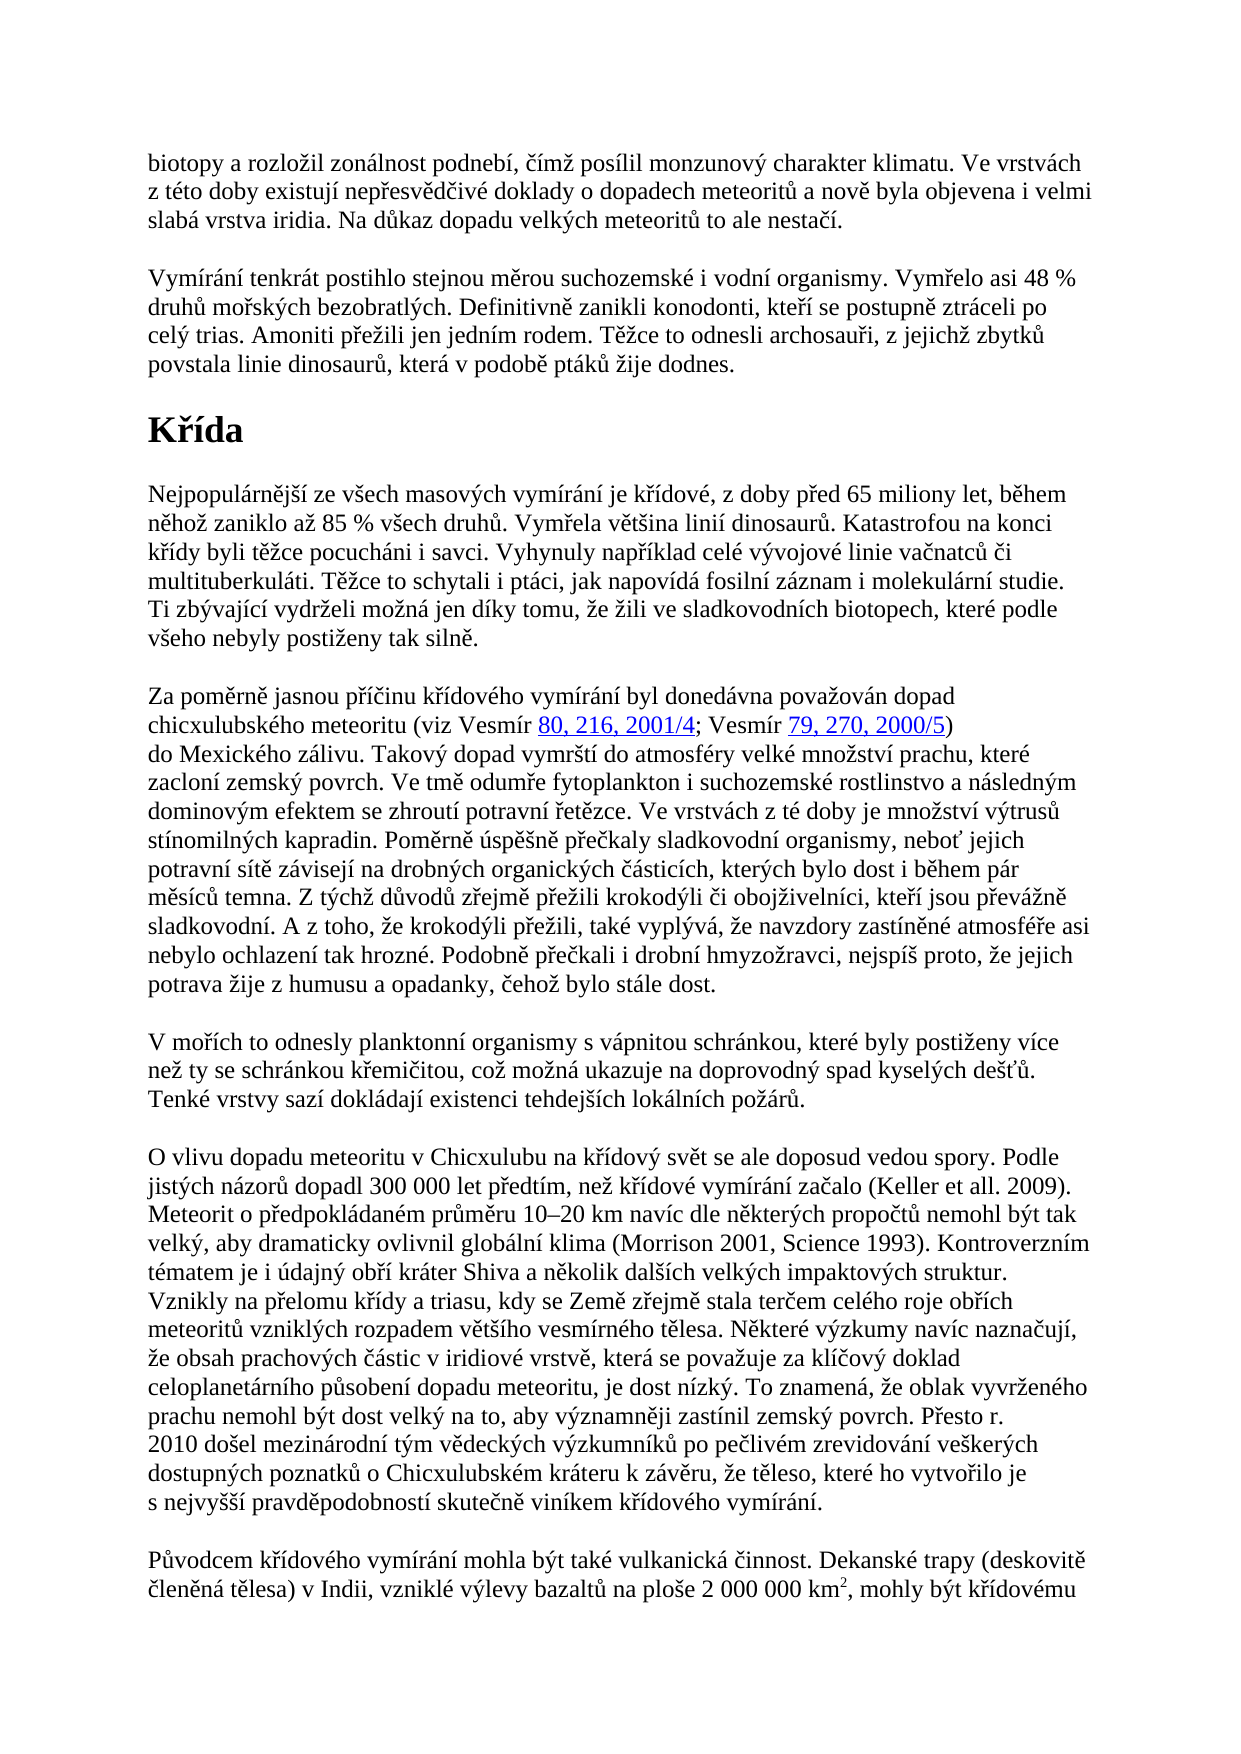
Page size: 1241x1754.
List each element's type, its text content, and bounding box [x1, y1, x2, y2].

text V mořích to odnesly planktonní organismy s vápnitou schránkou, které byly postiženy více než ty se schránkou křemičitou, což možná ukazuje na doprovodný spad kyselých dešťů. Tenké vrstvy sazí dokládají existenci tehdejších lokálních požárů. [148, 1027, 1093, 1113]
text Křída [148, 407, 1093, 450]
text Nejpopulárnější ze všech masových vymírání je křídové, z doby před 65 miliony let, během něhož zaniklo až 85 % všech druhů. Vymřela většina linií dinosaurů. Katastrofou na konci křídy byli těžce pocucháni i savci. Vyhynuly například celé vývojové linie vačnatců či multituberkuláti. Těžce to schytali i ptáci, jak napovídá fosilní záznam i molekulární studie. Ti zbývající vydrželi možná jen díky tomu, že žili ve sladkovodních biotopech, které podle všeho nebyly postiženy tak silně. [148, 479, 1093, 652]
text O vlivu dopadu meteoritu v Chicxulubu na křídový svět se ale doposud vedou spory. Podle jistých názorů dopadl 300 000 let předtím, než křídové vymírání začalo (Keller et all. 2009). Meteorit o předpokládaném průměru 10–20 km navíc dle některých propočtů nemohl být tak velký, aby dramaticky ovlivnil globální klima (Morrison 2001, Science 1993). Kontroverzním tématem je i údajný obří kráter Shiva a několik dalších velkých impaktových struktur. Vznikly na přelomu křídy a triasu, kdy se Země zřejmě stala terčem celého roje obřích meteoritů vzniklých rozpadem většího vesmírného tělesa. Některé výzkumy navíc naznačují, že obsah prachových částic v iridiové vrstvě, která se považuje za klíčový doklad celoplanetárního působení dopadu meteoritu, je dost nízký. To znamená, že oblak vyvrženého prachu nemohl být dost velký na to, aby významněji zastínil zemský povrch. Přesto r. 2010 došel mezinárodní tým vědeckých výzkumníků po pečlivém zrevidování veškerých dostupných poznatků o Chicxulubském kráteru k závěru, že těleso, které ho vytvořilo je s nejvyšší pravděpodobností skutečně viníkem křídového vymírání. [148, 1142, 1093, 1516]
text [148, 148, 1093, 234]
text Za poměrně jasnou příčinu křídového vymírání byl donedávna považován dopad chicxulubského meteoritu (viz Vesmír 80, 216, 2001/4; Vesmír 79, 270, 2000/5) do Mexického zálivu. Takový dopad vymrští do atmosféry velké množství prachu, které zacloní zemský povrch. Ve tmě odumře fytoplankton i suchozemské rostlinstvo a následným dominovým efektem se zhroutí potravní řetězce. Ve vrstvách z té doby je množství výtrusů stínomilných kapradin. Poměrně úspěšně přečkaly sladkovodní organismy, neboť jejich potravní sítě závisejí na drobných organických částicích, kterých bylo dost i během pár měsíců temna. Z týchž důvodů zřejmě přežili krokodýli či obojživelníci, kteří jsou převážně sladkovodní. A z toho, že krokodýli přežili, také vyplývá, že navzdory zastíněné atmosféře asi nebylo ochlazení tak hrozné. Podobně přečkali i drobní hmyzožravci, nejspíš proto, že jejich potrava žije z humusu a opadanky, čehož bylo stále dost. [148, 681, 1093, 997]
text Vymírání tenkrát postihlo stejnou měrou suchozemské i vodní organismy. Vymřelo asi 48 % druhů mořských bezobratlých. Definitivně zanikli konodonti, kteří se postupně ztráceli po celý trias. Amoniti přežili jen jedním rodem. Těžce to odnesli archosauři, z jejichž zbytků povstala linie dinosaurů, která v podobě ptáků žije dodnes. [148, 263, 1093, 378]
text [148, 1545, 1093, 1602]
